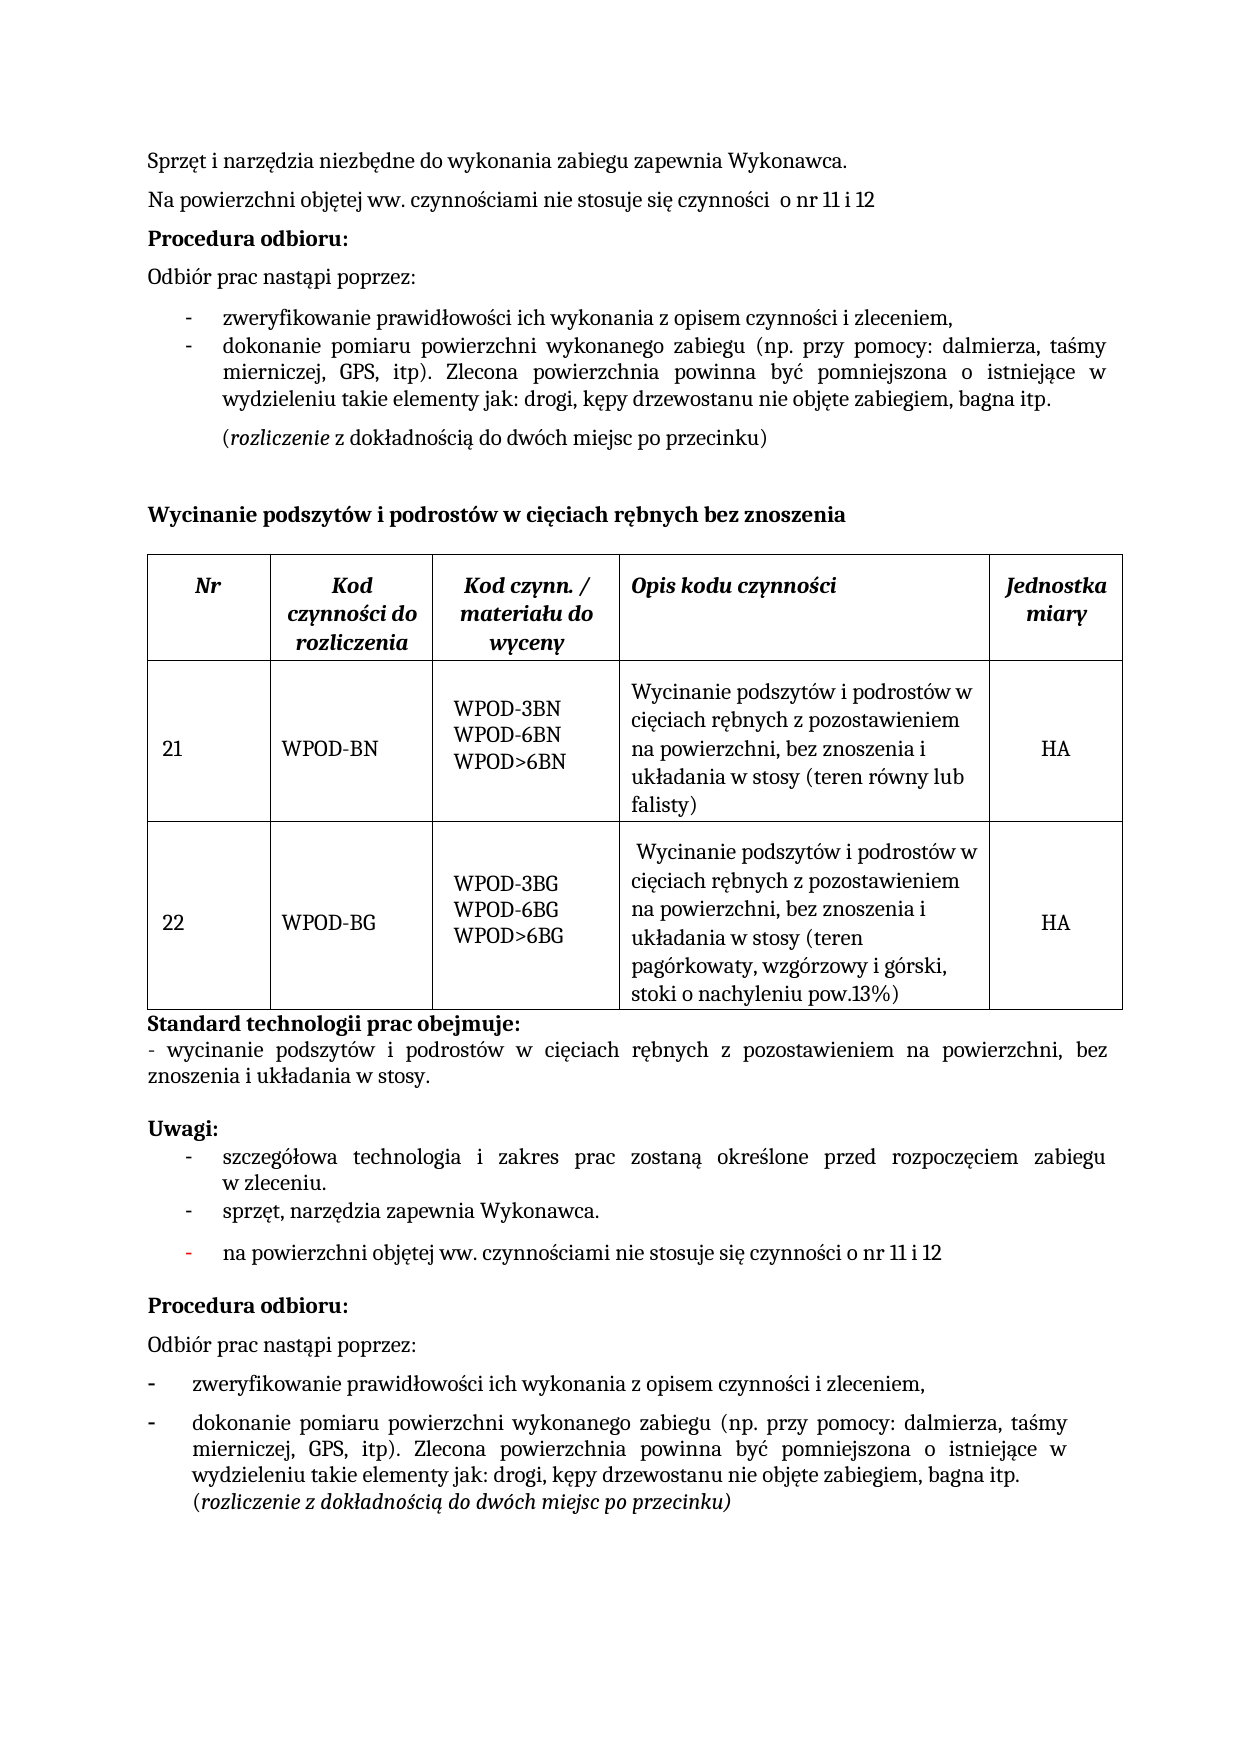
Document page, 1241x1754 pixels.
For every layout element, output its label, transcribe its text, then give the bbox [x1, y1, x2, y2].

text (rozliczenie z dokładnością do dwóch miejsc po przecinku) [148, 424, 1107, 451]
text Wycinanie podszytów i podrostów w cięciach rębnych bez znoszenia [148, 502, 1107, 528]
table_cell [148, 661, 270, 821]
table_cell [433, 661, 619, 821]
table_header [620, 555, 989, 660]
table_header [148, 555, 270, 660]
text Uwagi: [148, 1116, 1107, 1142]
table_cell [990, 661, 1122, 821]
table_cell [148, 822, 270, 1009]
list szczegółowa technologia i zakres prac zostaną określone przed rozpoczęciem zabiegu w zleceniu. [185, 1142, 1107, 1197]
list zweryfikowanie prawidłowości ich wykonania z opisem czynności i zleceniem, [148, 1371, 1107, 1397]
text Procedura odbioru: [148, 1293, 1107, 1319]
list zweryfikowanie prawidłowości ich wykonania z opisem czynności i zleceniem, [185, 303, 1107, 331]
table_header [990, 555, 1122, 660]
text (rozliczenie z dokładnością do dwóch miejsc po przecinku) [148, 1488, 1107, 1515]
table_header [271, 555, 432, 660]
list dokonanie pomiaru powierzchni wykonanego zabiegu (np. przy pomocy: dalmierza, taśmy mierniczej, GPS, itp). Zlecona powierzchnia powinna być pomniejszona o istniejące w wydzieleniu takie elementy jak: drogi, kępy drzewostanu nie objęte zabiegiem, bagna itp. [185, 331, 1107, 412]
text Standard technologii prac obejmuje: [148, 1010, 1107, 1037]
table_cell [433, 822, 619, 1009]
list dokonanie pomiaru powierzchni wykonanego zabiegu (np. przy pomocy: dalmierza, taśmy mierniczej, GPS, itp). Zlecona powierzchnia powinna być pomniejszona o istniejące w wydzieleniu takie elementy jak: drogi, kępy drzewostanu nie objęte zabiegiem, bagna itp. [148, 1409, 1068, 1488]
text Procedura odbioru: [148, 225, 1107, 252]
text Sprzęt i narzędzia niezbędne do wykonania zabiegu zapewnia Wykonawca. [148, 148, 1107, 174]
text Na powierzchni objętej ww. czynnościami nie stosuje się czynności o nr 11 i 12 [148, 186, 1107, 213]
text - wycinanie podszytów i podrostów w cięciach rębnych z pozostawieniem na powierzchni, bez znoszenia i układania w stosy. [148, 1037, 1107, 1089]
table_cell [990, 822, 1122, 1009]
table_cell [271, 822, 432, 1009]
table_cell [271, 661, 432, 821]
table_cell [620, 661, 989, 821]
text Odbiór prac nastąpi poprzez: [148, 1332, 1107, 1358]
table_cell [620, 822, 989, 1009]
list sprzęt, narzędzia zapewnia Wykonawca. [185, 1197, 1107, 1224]
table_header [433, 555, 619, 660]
text Odbiór prac nastąpi poprzez: [148, 264, 1107, 291]
list na powierzchni objętej ww. czynnościami nie stosuje się czynności o nr 11 i 12 [185, 1238, 1107, 1267]
